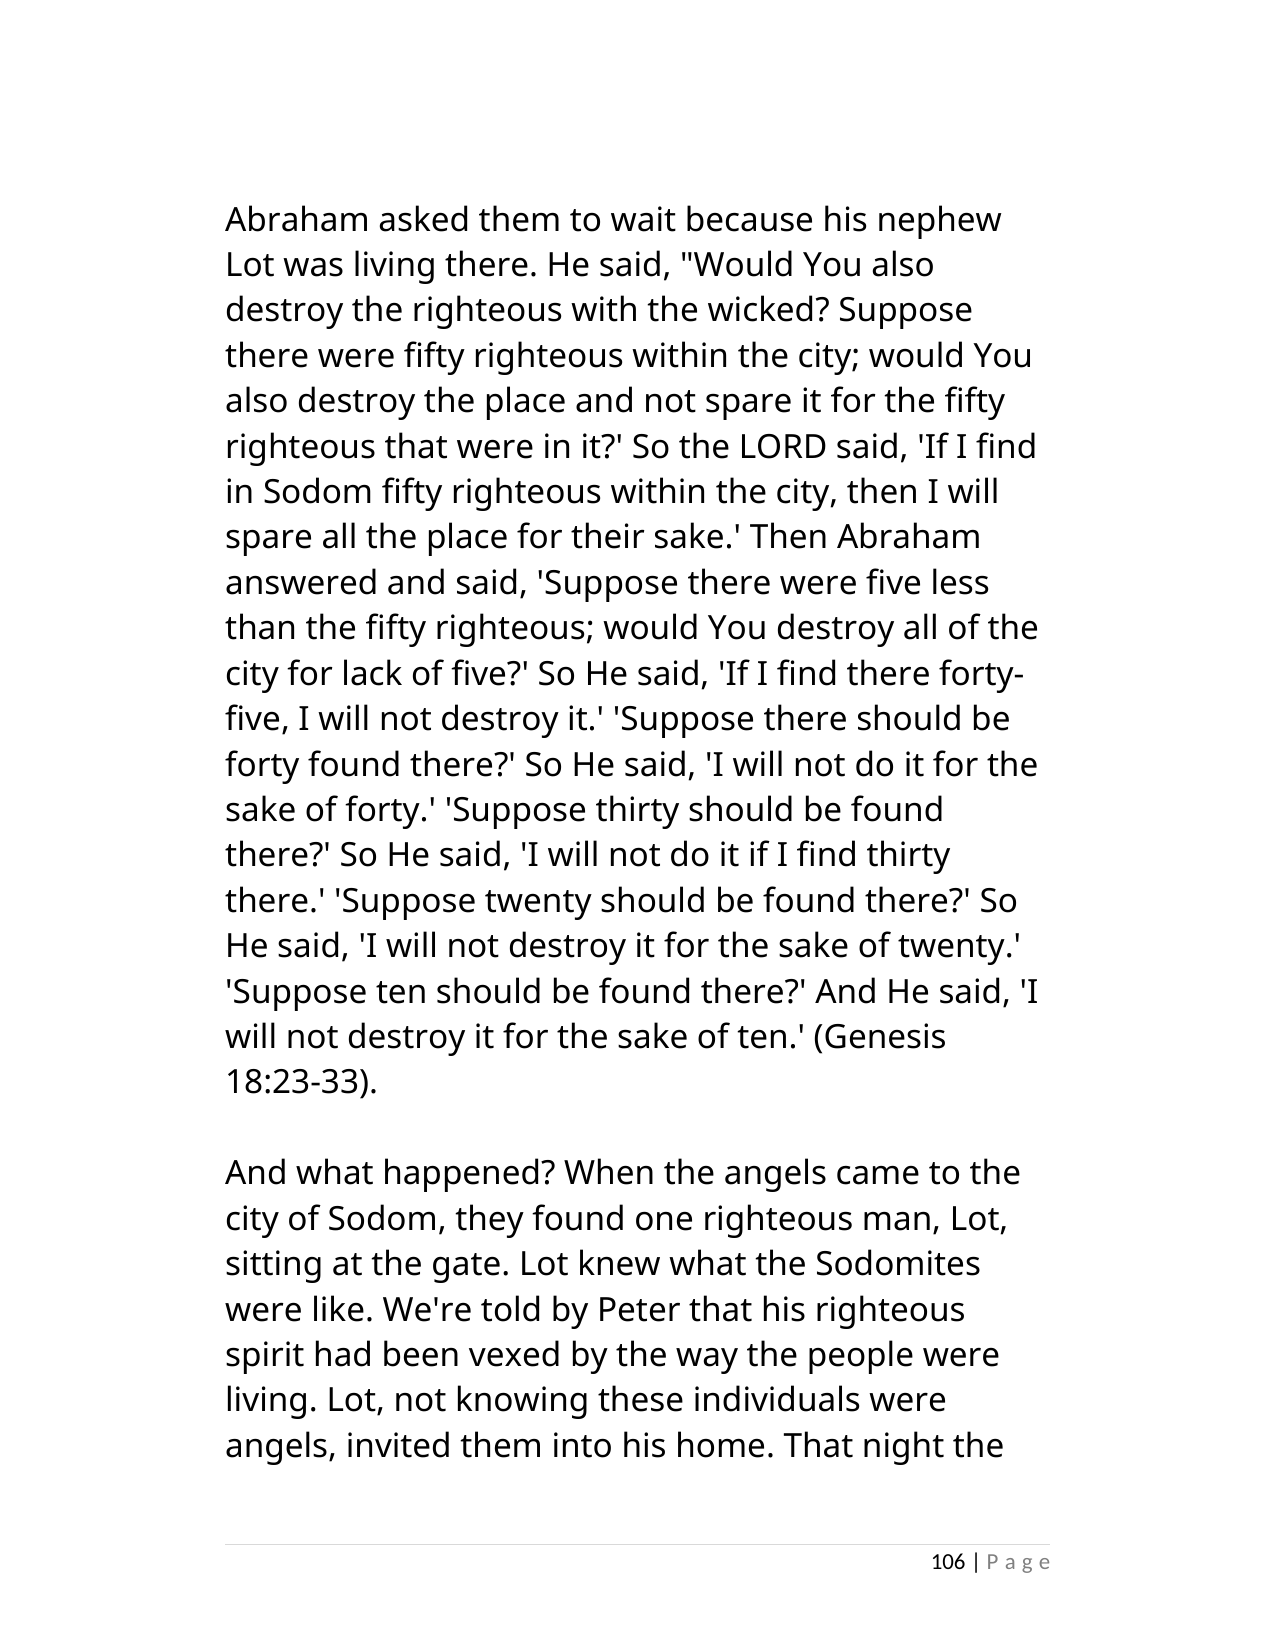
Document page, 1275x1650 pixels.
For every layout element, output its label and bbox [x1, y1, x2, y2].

text [225, 150, 1050, 1467]
